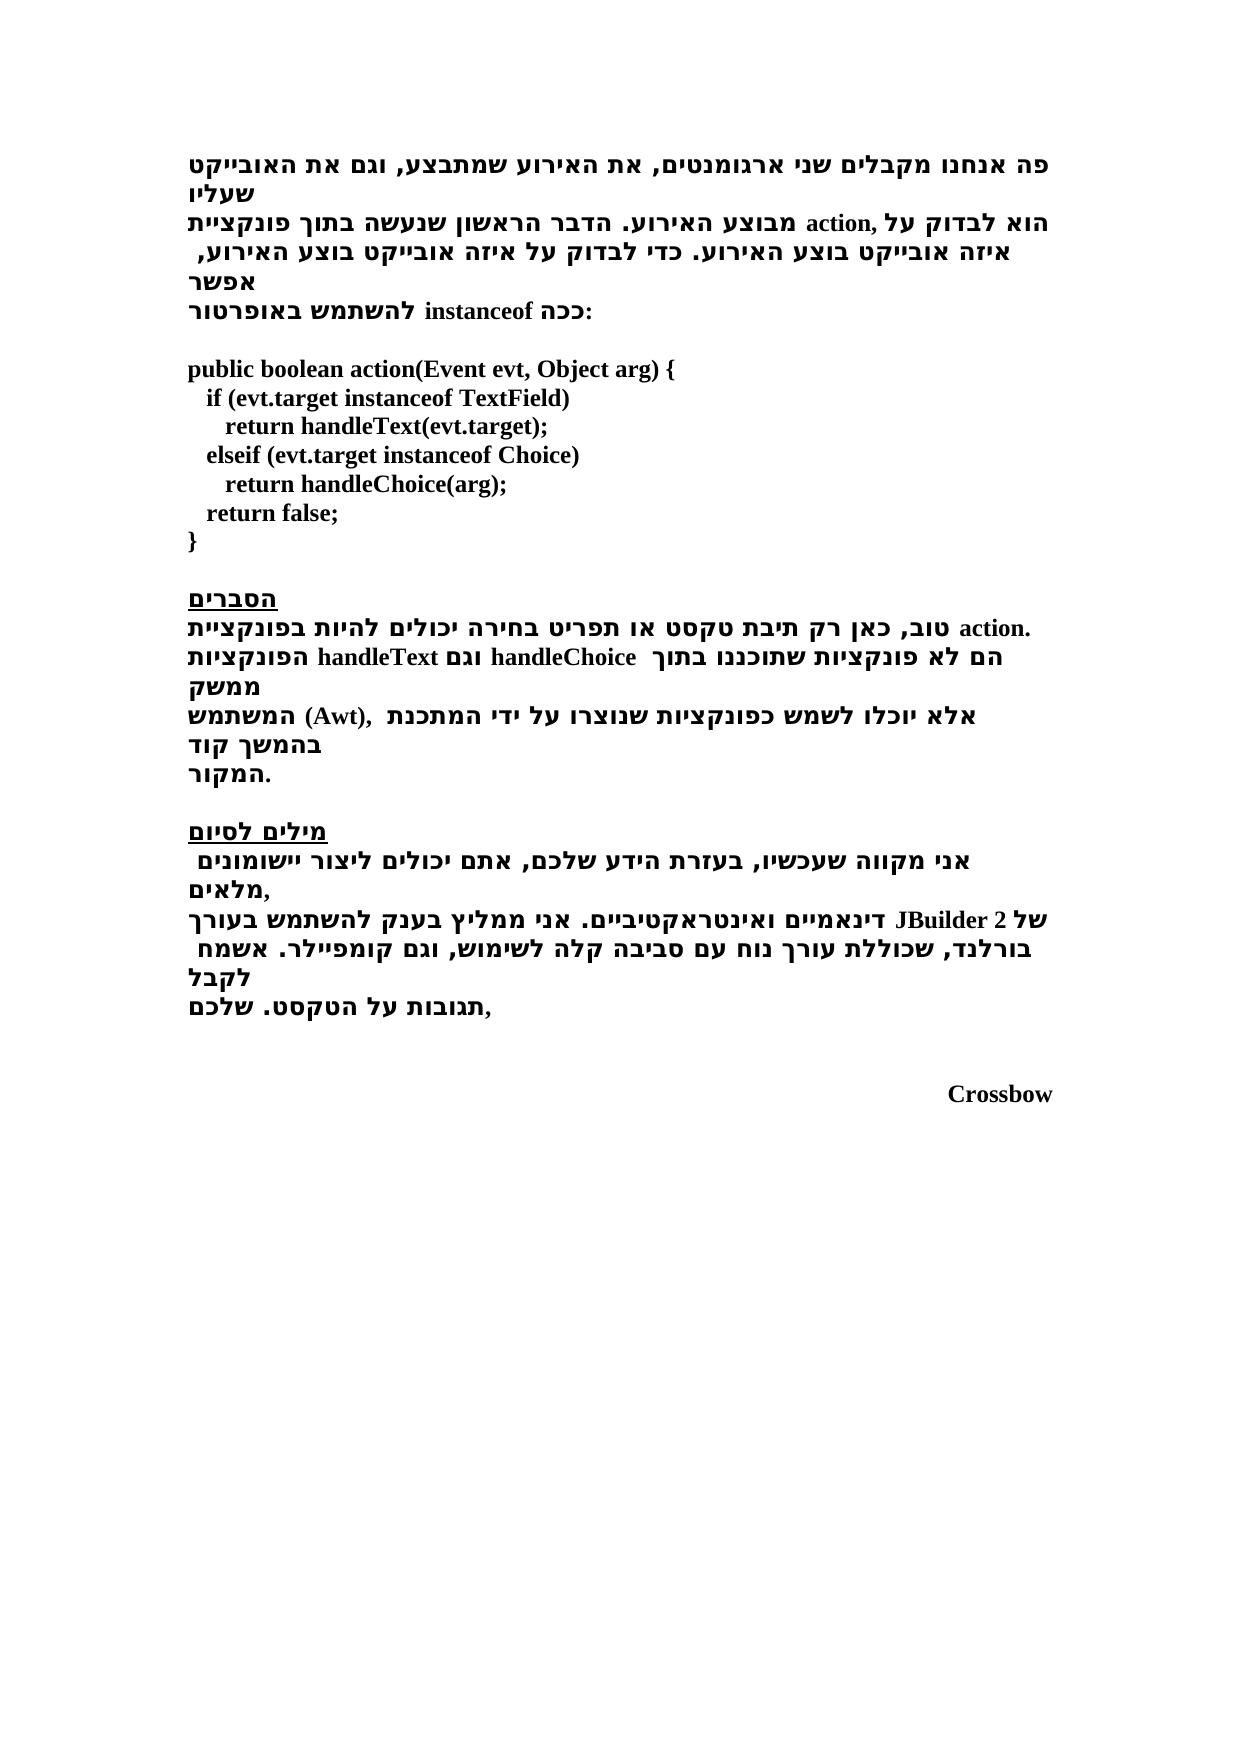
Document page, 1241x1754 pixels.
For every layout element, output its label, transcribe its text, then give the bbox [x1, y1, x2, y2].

text הפונקציות handleText וגם handleChoice הם לא פונקציות שתוכננו בתוך ממשק [187, 642, 1053, 701]
text return false; [187, 498, 1053, 526]
text הסברים [187, 584, 1053, 613]
text איזה אובייקט בוצע האירוע. כדי לבדוק על איזה אובייקט בוצע האירוע, אפשר [187, 238, 1053, 296]
text מילים לסיום [187, 817, 1053, 846]
text אני מקווה שעכשיו, בעזרת הידע שלכם, אתם יכולים ליצור יישומונים מלאים, [187, 846, 1053, 905]
text טוב, כאן רק תיבת טקסט או תפריט בחירה יכולים להיות בפונקציית action. [187, 613, 1053, 642]
text תגובות על הטקסט. שלכם, [187, 992, 1053, 1022]
text public boolean action(Event evt, Object arg) { [187, 354, 1053, 383]
text להשתמש באופרטור instanceof ככה: [187, 296, 1053, 325]
text פה אנחנו מקבלים שני ארגומנטים, את האירוע שמתבצע, וגם את האובייקט שעליו [187, 150, 1053, 208]
text המשתמש (Awt), אלא יוכלו לשמש כפונקציות שנוצרו על ידי המתכנת בהמשך קוד [187, 701, 1053, 759]
text } [187, 526, 1053, 555]
text if (evt.target instanceof TextField) [187, 383, 1053, 411]
text המקור. [187, 759, 1053, 788]
text דינאמיים ואינטראקטיביים. אני ממליץ בענק להשתמש בעורך JBuilder 2 של [187, 905, 1053, 934]
text elseif (evt.target instanceof Choice) [187, 440, 1053, 469]
text return handleChoice(arg); [187, 469, 1053, 498]
text return handleText(evt.target); [187, 411, 1053, 440]
text בורלנד, שכוללת עורך נוח עם סביבה קלה לשימוש, וגם קומפיילר. אשמח לקבל [187, 934, 1053, 992]
text מבוצע האירוע. הדבר הראשון שנעשה בתוך פונקציית action, הוא לבדוק על [187, 208, 1053, 238]
text Crossbow [187, 1079, 1053, 1108]
